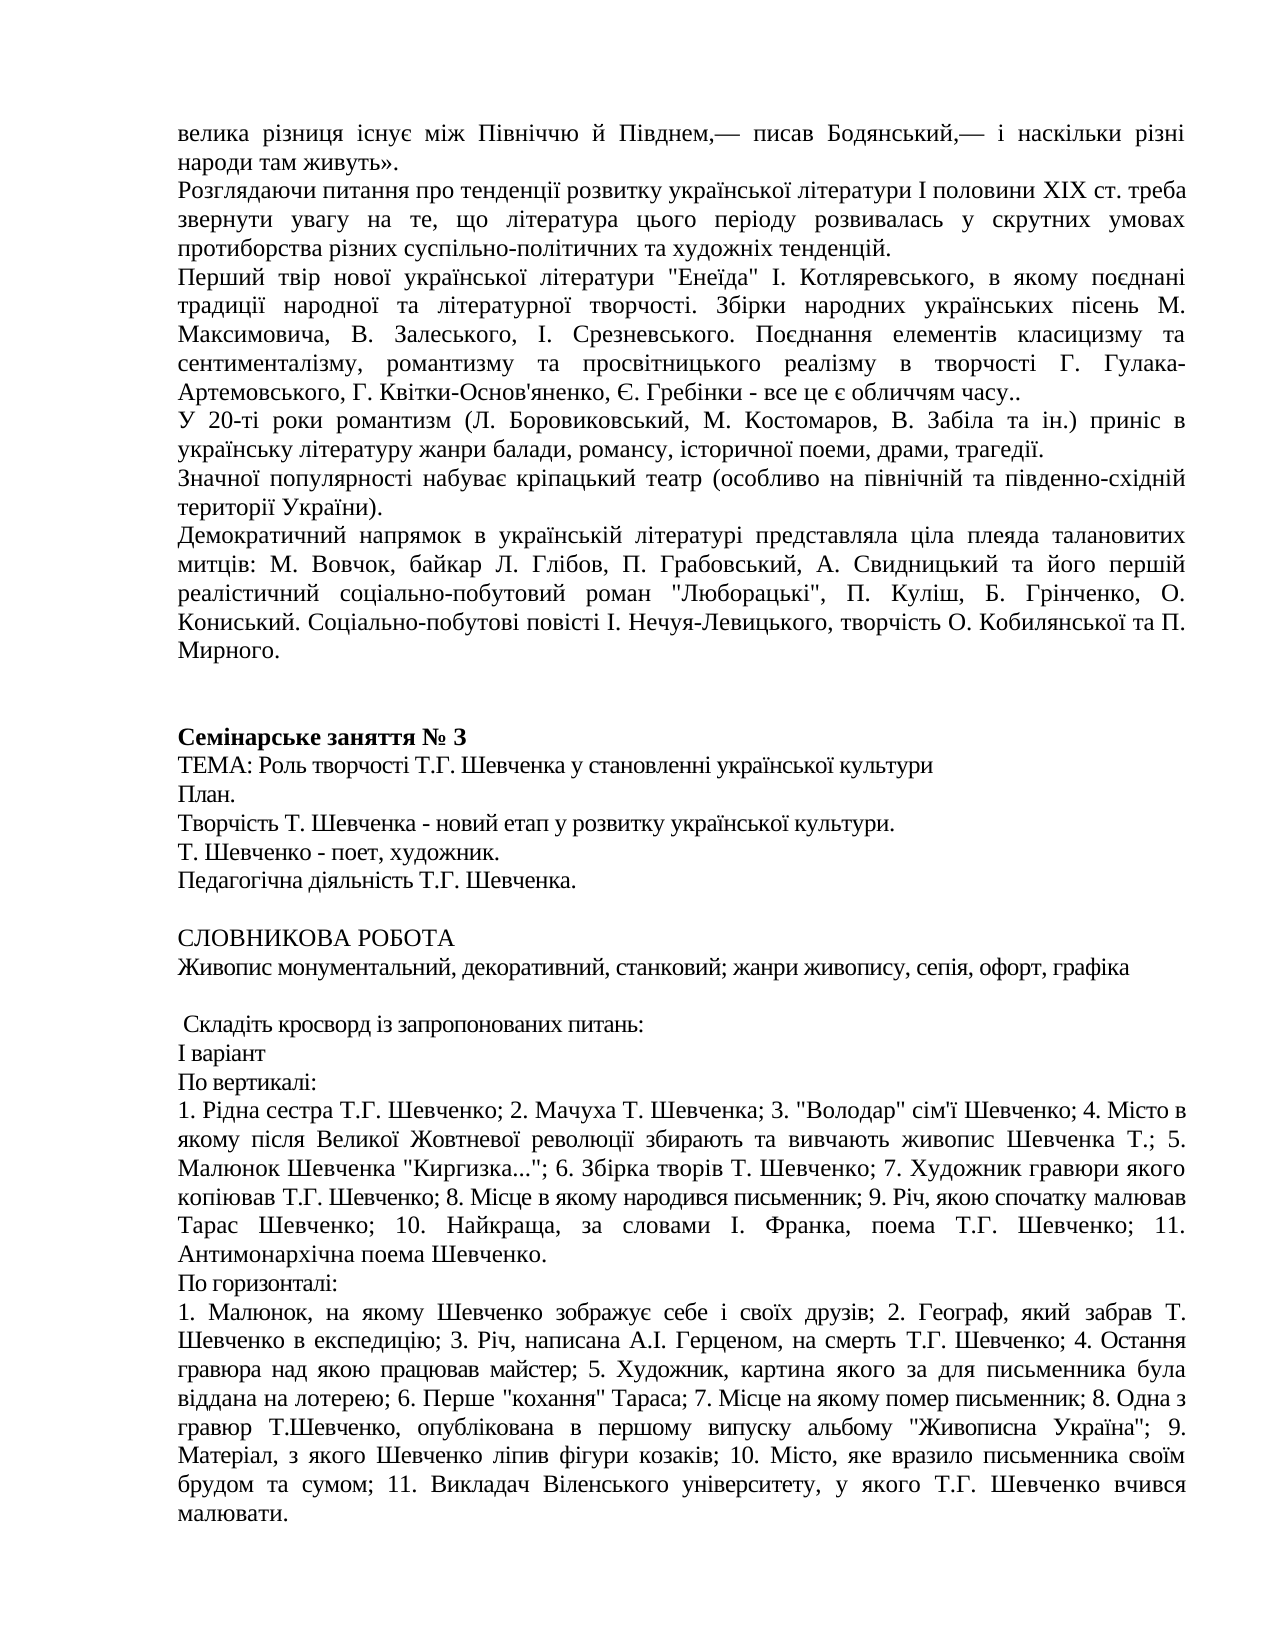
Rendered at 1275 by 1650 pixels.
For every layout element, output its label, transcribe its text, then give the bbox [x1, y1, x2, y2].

text Складіть кросворд із запропонованих питань: [177, 1009, 1186, 1038]
text СЛОВНИКОВА РОБОТА [177, 923, 1186, 952]
text І варіант [177, 1038, 1186, 1067]
text Перший твір нової української літератури "Енеїда" І. Котляревського, в якому поєднані традиції народної та літературної творчості. Збірки народних українських пісень М. Максимовича, В. Залеського, І. Срезневського. Поєднання елементів класицизму та сентименталізму, романтизму та просвітницького реалізму в творчості Г. Гулака-Артемовського, Г. Квітки-Основ'яненко, Є. Гребінки - все це є обличчям часу.. [177, 262, 1186, 406]
text Т. Шевченко - поет, художник. [177, 837, 1186, 866]
text По вертикалі: [177, 1067, 1186, 1096]
text Демократичний напрямок в українській літературі представляла ціла плеяда талановитих митців: М. Вовчок, байкар Л. Глібов, П. Грабовський, А. Свидницький та його першій реалістичний соціально-побутовий роман "Люборацькі", П. Куліш, Б. Грінченко, О. Кониський. Соціально-побутові повісті І. Нечуя-Левицького, творчість О. Кобилянської та П. Мирного. [177, 521, 1186, 664]
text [177, 118, 1186, 176]
text У 20-ті роки романтизм (Л. Боровиковський, М. Костомаров, В. Забіла та ін.) приніс в українську літературу жанри балади, романсу, історичної поеми, драми, трагедії. [177, 406, 1186, 463]
text Педагогічна діяльність Т.Г. Шевченка. [177, 866, 1186, 894]
text 1. Малюнок, на якому Шевченко зображує себе і своїх друзів; 2. Географ, який забрав Т. Шевченко в експедицію; 3. Річ, написана А.І. Герценом, на смерть Т.Г. Шевченко; 4. Остання гравюра над якою працював майстер; 5. Художник, картина якого за для письменника була віддана на лотерею; 6. Перше "кохання" Тараса; 7. Місце на якому помер письменник; 8. Одна з гравюр Т.Шевченко, опублікована в першому випуску альбому "Живописна Україна"; 9. Матеріал, з якого Шевченко ліпив фігури козаків; 10. Місто, яке вразило письменника своїм брудом та сумом; 11. Викладач Віленського університету, у якого Т.Г. Шевченко вчився малювати. [177, 1297, 1186, 1527]
text Значної популярності набуває кріпацький театр (особливо на північній та південно-східній території України). [177, 463, 1186, 521]
text План. [177, 779, 1186, 808]
text ТЕМА: Роль творчості Т.Г. Шевченка у становленні української культури [177, 751, 1186, 779]
text Творчість Т. Шевченка - новий етап у розвитку української культури. [177, 808, 1186, 837]
text По горизонталі: [177, 1268, 1186, 1297]
text Семінарське заняття № З [177, 722, 1186, 751]
text 1. Рідна сестра Т.Г. Шевченко; 2. Мачуха Т. Шевченка; 3. "Володар" сім'ї Шевченко; 4. Місто в якому після Великої Жовтневої революції збирають та вивчають живопис Шевченка Т.; 5. Малюнок Шевченка "Киргизка..."; 6. Збірка творів Т. Шевченко; 7. Художник гравюри якого копіював Т.Г. Шевченко; 8. Місце в якому народився письменник; 9. Річ, якою спочатку малював Тарас Шевченко; 10. Найкраща, за словами І. Франка, поема Т.Г. Шевченко; 11. Антимонархічна поема Шевченко. [177, 1096, 1186, 1268]
text Живопис монументальний, декоративний, станковий; жанри живопису, сепія, офорт, графіка [177, 952, 1186, 981]
text Розглядаючи питання про тенденції розвитку української літератури І половини XIX ст. треба звернути увагу на те, що література цього періоду розвивалась у скрутних умовах протиборства різних суспільно-політичних та художніх тенденцій. [177, 176, 1186, 262]
